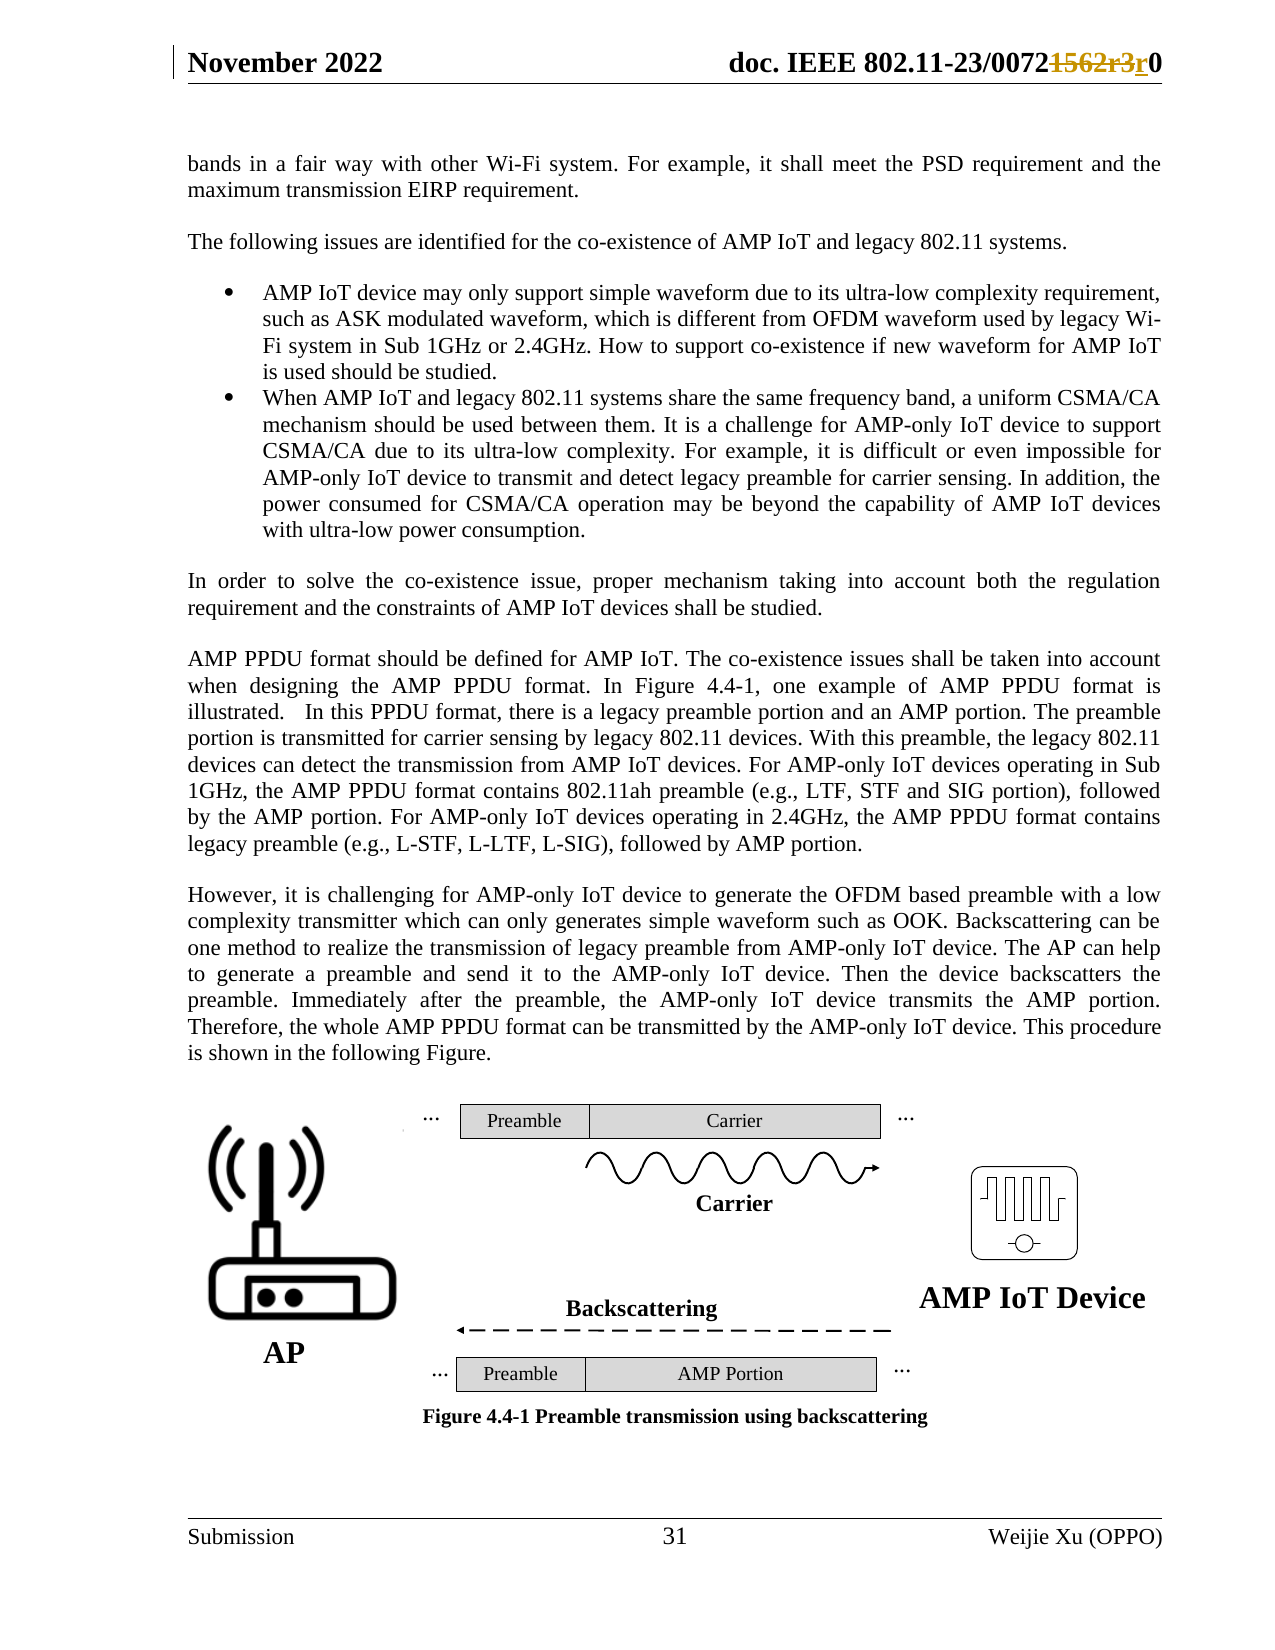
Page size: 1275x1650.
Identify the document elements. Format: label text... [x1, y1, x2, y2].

text In order to solve the co-existence issue, proper mechanism taking into account both the regulation requirement and the constraints of AMP IoT devices shall be studied. [187, 568, 1162, 620]
text Figure 4.4-1 Preamble transmission using backscattering [187, 1404, 1162, 1428]
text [187, 150, 1162, 203]
text However, it is challenging for AMP-only IoT device to generate the OFDM based preamble with a low complexity transmitter which can only generates simple waveform such as OOK. Backscattering can be one method to realize the transmission of legacy preamble from AMP-only IoT device. The AP can help to generate a preamble and send it to the AMP-only IoT device. Then the device backscatters the preamble. Immediately after the preamble, the AMP-only IoT device transmits the AMP portion. Therefore, the whole AMP PPDU format can be transmitted by the AMP-only IoT device. This procedure is shown in the following Figure. [187, 881, 1162, 1066]
list When AMP IoT and legacy 802.11 systems share the same frequency band, a uniform CSMA/CA mechanism should be used between them. It is a challenge for AMP-only IoT device to support CSMA/CA due to its ultra-low complexity. For example, it is difficult or even impossible for AMP-only IoT device to transmit and detect legacy preamble for carrier sensing. In addition, the power consumed for CSMA/CA operation may be beyond the capability of AMP IoT devices with ultra-low power consumption. [225, 384, 1162, 543]
list AMP IoT device may only support simple waveform due to its ultra-low complexity requirement, such as ASK modulated waveform, which is different from OFDM waveform used by legacy Wi-Fi system in Sub 1GHz or 2.4GHz. How to support co-existence if new waveform for AMP IoT is used should be studied. [225, 279, 1162, 384]
text The following issues are identified for the co-existence of AMP IoT and legacy 802.11 systems. [187, 228, 1162, 254]
text AMP PPDU format should be defined for AMP IoT. The co-existence issues shall be taken into account when designing the AMP PPDU format. In Figure 4.4-1, one example of AMP PPDU format is illustrated. In this PPDU format, there is a legacy preamble portion and an AMP portion. The preamble portion is transmitted for carrier sensing by legacy 802.11 devices. With this preamble, the legacy 802.11 devices can detect the transmission from AMP IoT devices. For AMP-only IoT devices operating in Sub 1GHz, the AMP PPDU format contains 802.11ah preamble (e.g., LTF, STF and SIG portion), followed by the AMP portion. For AMP-only IoT devices operating in 2.4GHz, the AMP PPDU format contains legacy preamble (e.g., L-STF, L-LTF, L-SIG), followed by AMP portion. [187, 645, 1162, 856]
